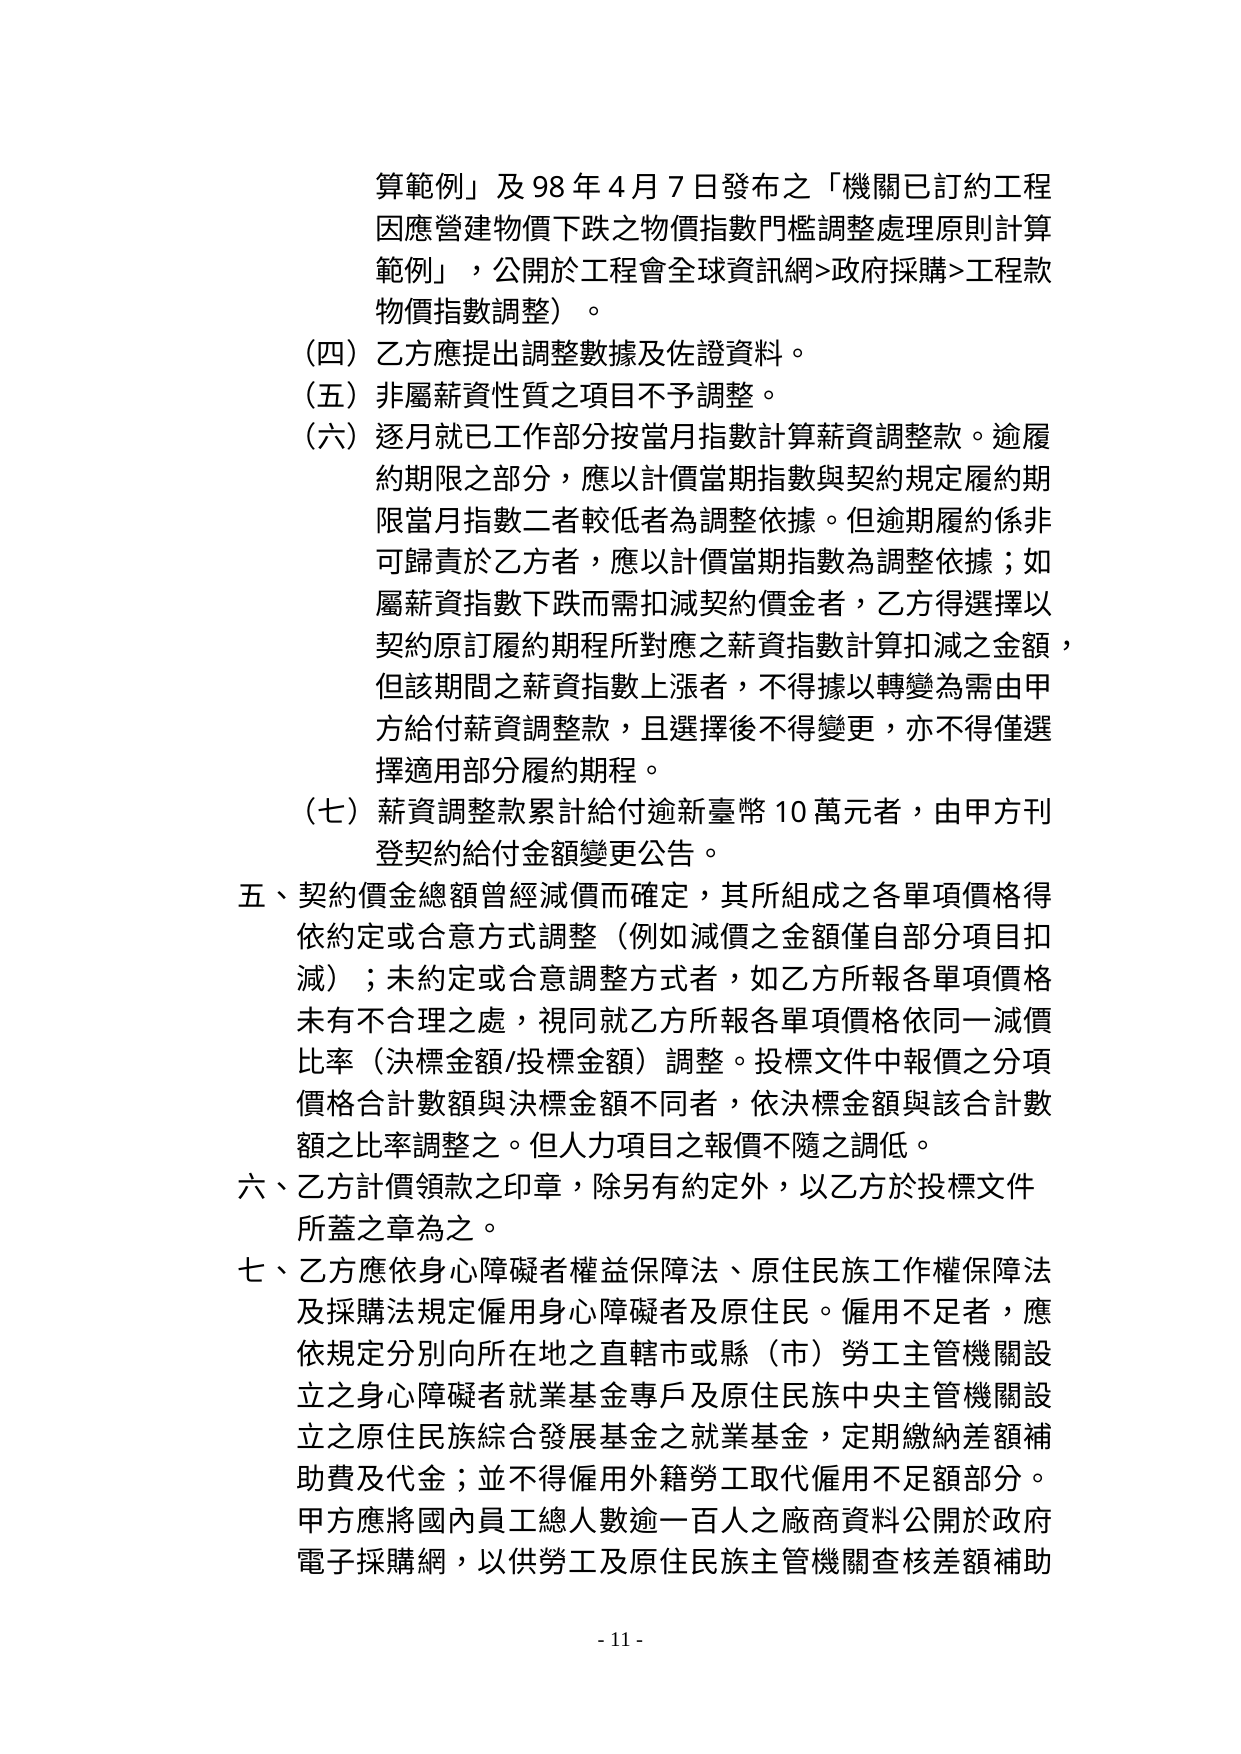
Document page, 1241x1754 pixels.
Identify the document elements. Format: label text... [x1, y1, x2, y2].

text （七）薪資調整款累計給付逾新臺幣10萬元者，由甲方刊登契約給付金額變更公告。 [287, 789, 1053, 873]
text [287, 164, 1053, 331]
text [237, 1248, 1053, 1581]
text （六）逐月就已工作部分按當月指數計算薪資調整款。逾履約期限之部分，應以計價當期指數與契約規定履約期限當月指數二者較低者為調整依據。但逾期履約係非可歸責於乙方者，應以計價當期指數為調整依據；如屬薪資指數下跌而需扣減契約價金者，乙方得選擇以契約原訂履約期程所對應之薪資指數計算扣減之金額，但該期間之薪資指數上漲者，不得據以轉變為需由甲方給付薪資調整款，且選擇後不得變更，亦不得僅選擇適用部分履約期程。 [287, 414, 1053, 789]
text 五、契約價金總額曾經減價而確定，其所組成之各單項價格得依約定或合意方式調整（例如減價之金額僅自部分項目扣減）；未約定或合意調整方式者，如乙方所報各單項價格未有不合理之處，視同就乙方所報各單項價格依同一減價比率（決標金額/投標金額）調整。投標文件中報價之分項價格合計數額與決標金額不同者，依決標金額與該合計數額之比率調整之。但人力項目之報價不隨之調低。 [237, 873, 1053, 1164]
text （四）乙方應提出調整數據及佐證資料。 [287, 331, 1053, 373]
text 六、乙方計價領款之印章，除另有約定外，以乙方於投標文件所蓋之章為之。 [237, 1164, 1053, 1248]
text （五）非屬薪資性質之項目不予調整。 [287, 373, 1053, 414]
